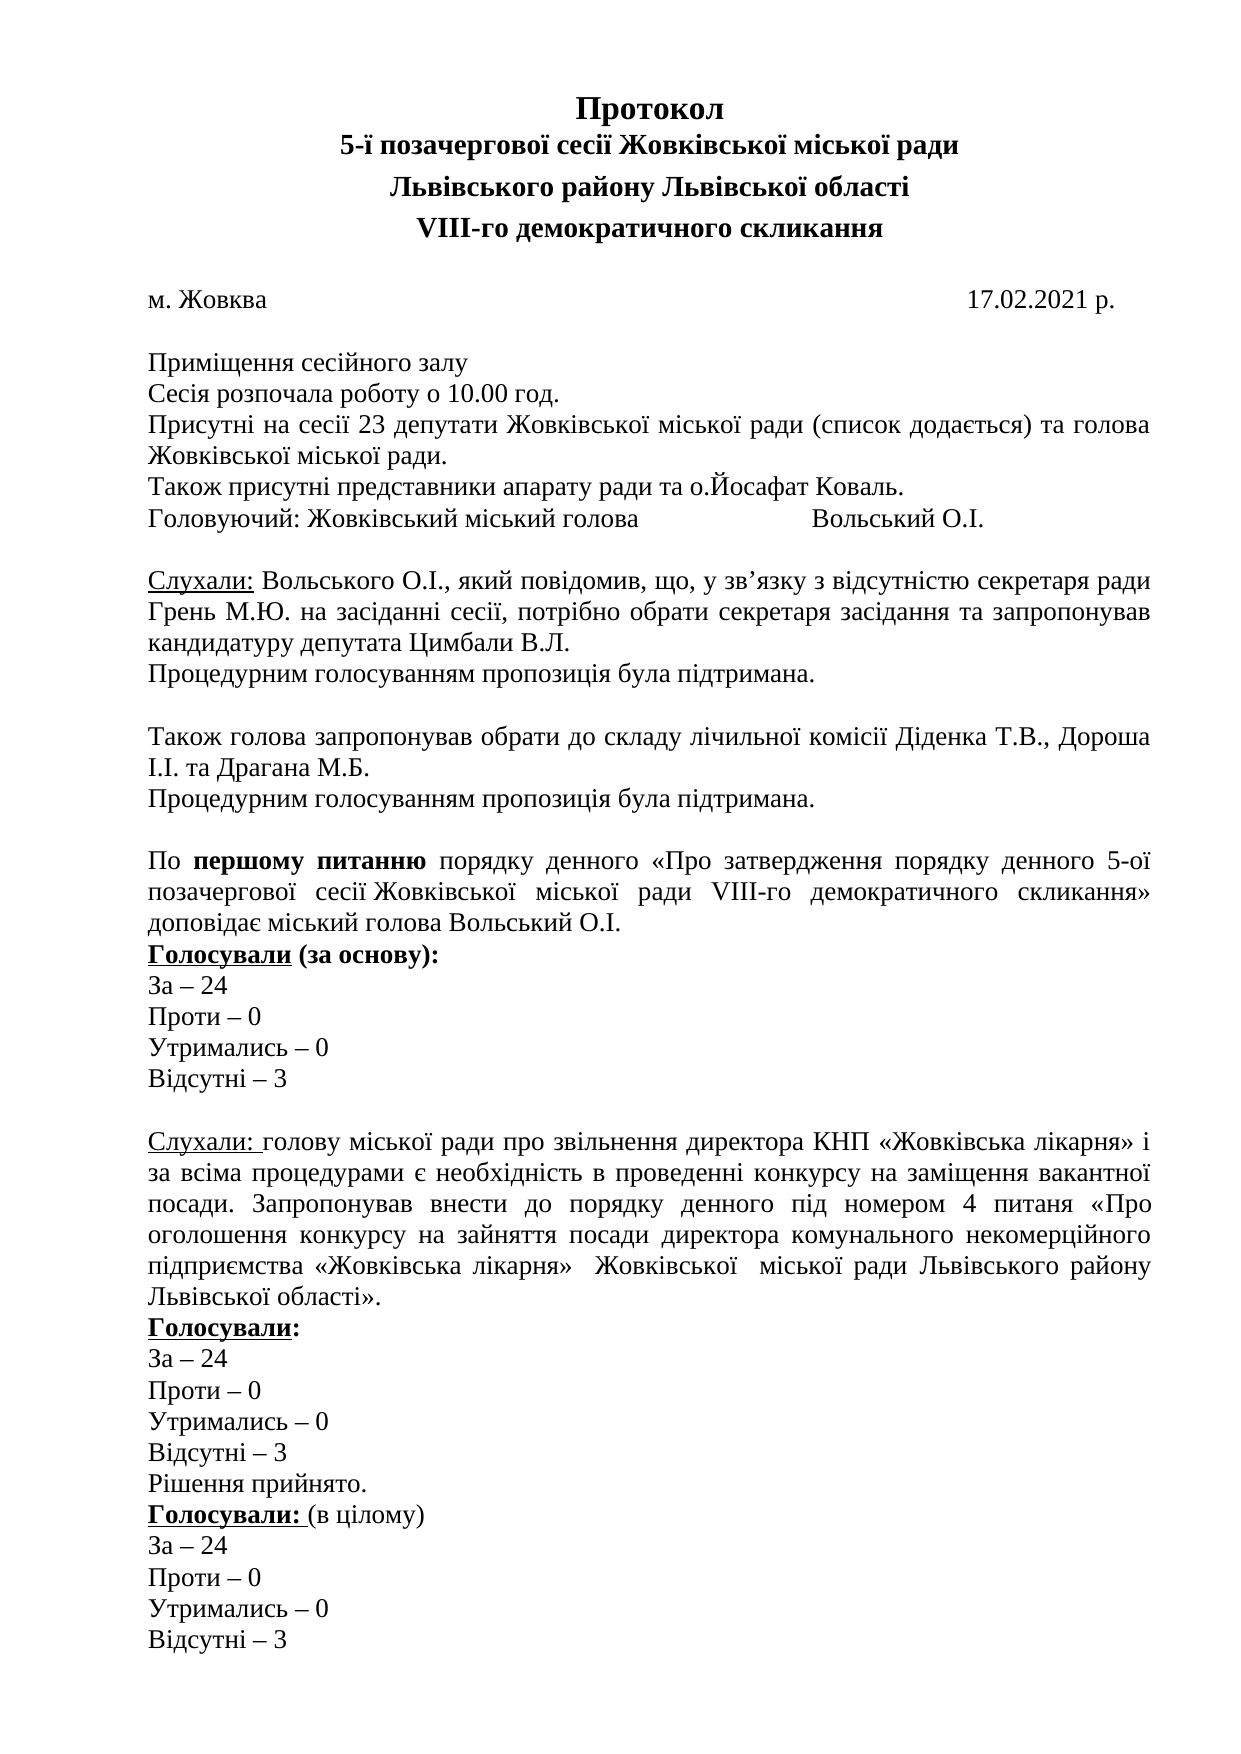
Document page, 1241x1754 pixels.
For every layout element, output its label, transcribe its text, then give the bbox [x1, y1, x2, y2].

text Слухали: Вольського О.І., який повідомив, що, у зв’язку з відсутністю секретаря ради Грень М.Ю. на засіданні сесії, потрібно обрати секретаря засідання та запропонував кандидатуру депутата Цимбали В.Л. [148, 564, 1152, 657]
text Проти – 0 [148, 1000, 1152, 1031]
text Проти – 0 [148, 1374, 1152, 1405]
text Відсутні – 3 [148, 1623, 1166, 1654]
text Також голова запропонував обрати до складу лічильної комісії Діденка Т.В., Дороша І.І. та Драгана М.Б. [148, 720, 1152, 782]
text Головуючий: Жовківський міський голова Вольський О.І. [148, 502, 1152, 533]
text Утримались – 0 [148, 1405, 1152, 1436]
text Львівського району Львівської області [148, 169, 1152, 202]
text Сесія розпочала роботу о 10.00 год. [148, 377, 1152, 408]
text По першому питанню порядку денного «Про затвердження порядку денного 5-ої позачергової сесії Жовківської міської ради VІІІ-го демократичного скликання» доповідає міський голова Вольський О.І. [148, 844, 1152, 938]
text Утримались – 0 [148, 1592, 1166, 1623]
text Відсутні – 3 [148, 1062, 1152, 1093]
text Приміщення сесійного залу [148, 346, 1152, 377]
text За – 24 [148, 969, 1152, 1000]
text Утримались – 0 [148, 1031, 1152, 1062]
text Голосували (за основу): [148, 938, 1152, 969]
text Також присутні представники апарату ради та о.Йосафат Коваль. [148, 471, 1152, 502]
text Голосували: [148, 1311, 1152, 1343]
text За – 24 [148, 1529, 1166, 1561]
text Присутні на сесії 23 депутати Жовківської міської ради (список додається) та голова Жовківської міської ради. [148, 408, 1152, 471]
text Відсутні – 3 [148, 1436, 1152, 1467]
text Проти – 0 [148, 1561, 1166, 1592]
text Процедурним голосуванням пропозиція була підтримана. [148, 657, 1152, 688]
text Процедурним голосуванням пропозиція була підтримана. [148, 782, 1152, 813]
text Голосували: (в цілому) [148, 1498, 1166, 1529]
text Протокол [148, 88, 1152, 127]
text Слухали: голову міської ради про звільнення директора КНП «Жовківська лікарня» і за всіма процедурами є необхідність в проведенні конкурсу на заміщення вакантної посади. Запропонував внести до порядку денного під номером 4 питаня «Про оголошення конкурсу на зайняття посади директора комунального некомерційного підприємства «Жовківська лікарня» Жовківської міської ради Львівського району Львівської області». [148, 1124, 1152, 1311]
text VІІІ-го демократичного скликання [148, 211, 1152, 244]
text За – 24 [148, 1343, 1152, 1374]
text Рішення прийнято. [148, 1467, 1152, 1498]
text 5-ї позачергової сесії Жовківської міської ради [148, 127, 1152, 160]
text м. Жовква 17.02.2021 р. [148, 284, 1152, 315]
